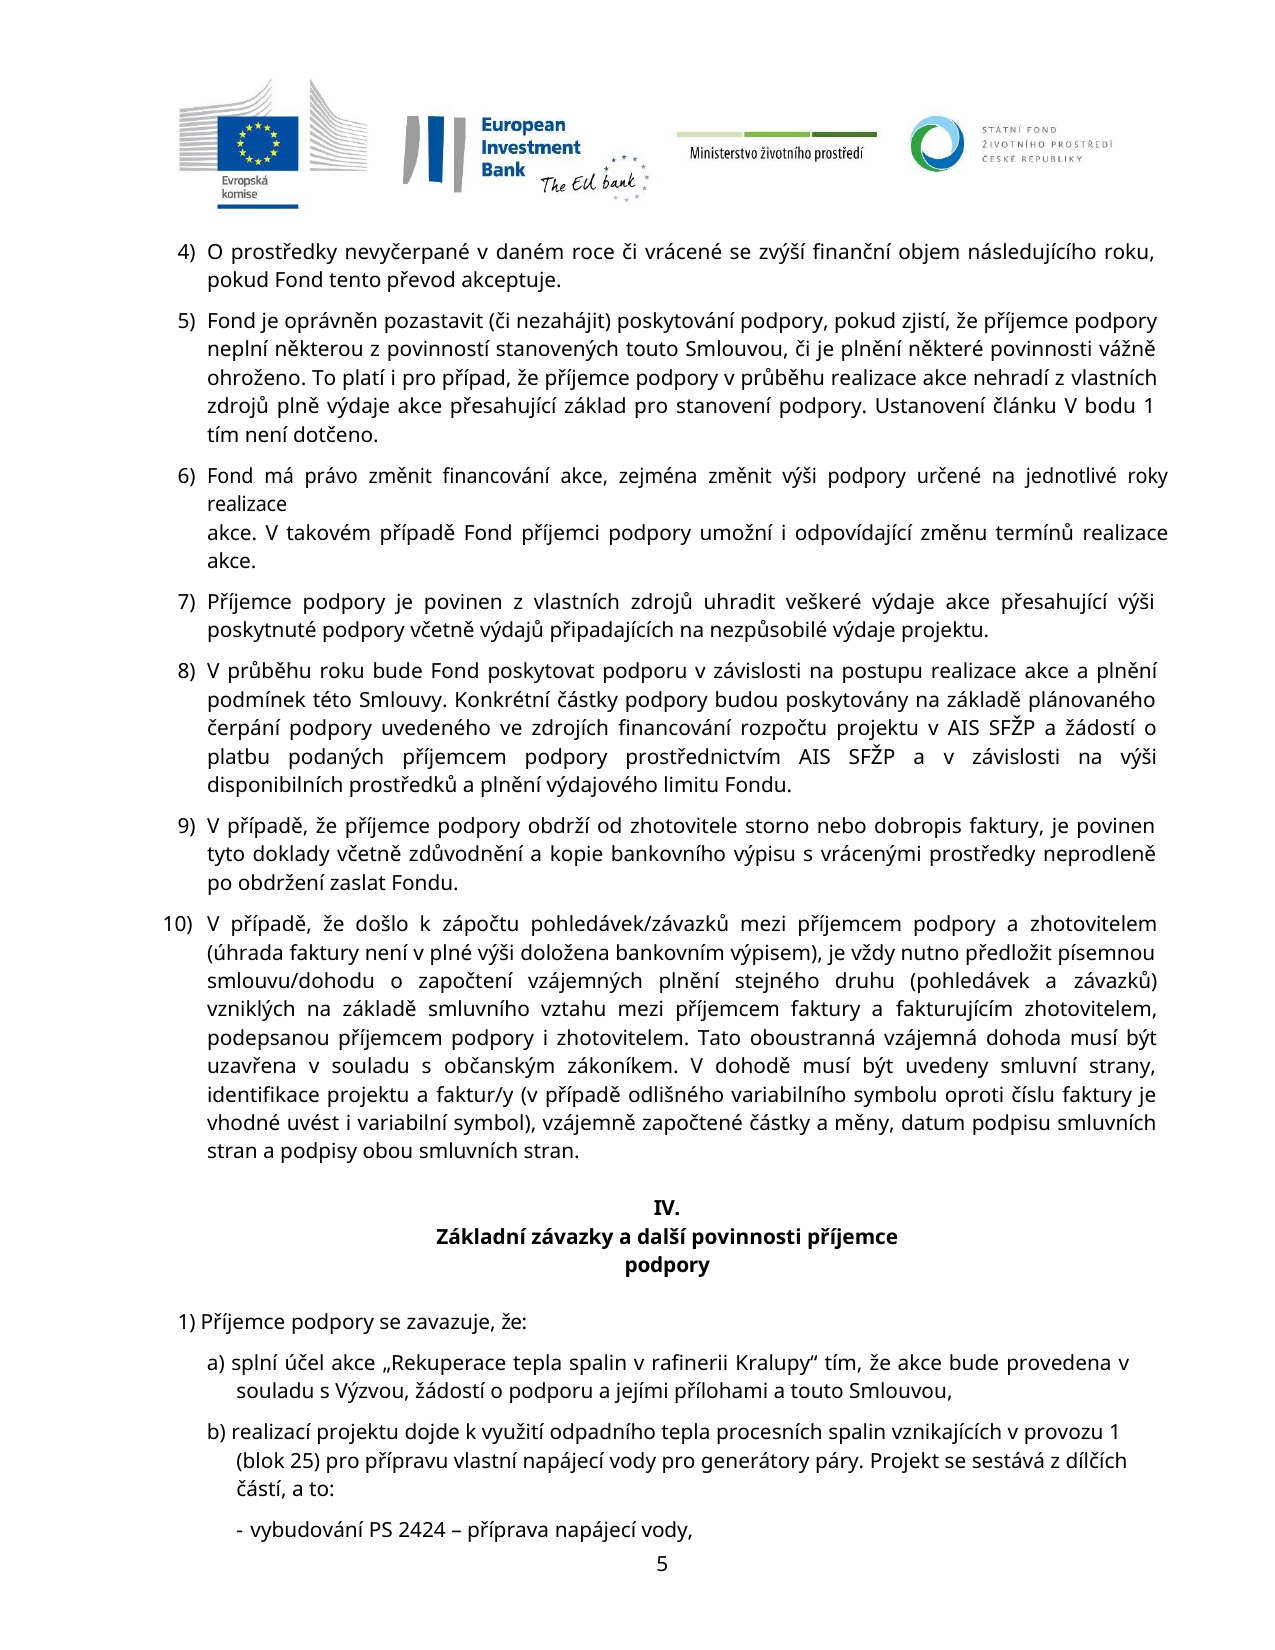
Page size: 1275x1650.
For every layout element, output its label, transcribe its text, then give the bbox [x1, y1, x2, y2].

list Fond má právo změnit financování akce, zejména změnit výši podpory určené na jednotlivé roky realizace [177, 461, 1169, 518]
subtitle IV. [406, 1193, 928, 1222]
list Fond je oprávněn pozastavit (či nezahájit) poskytování podpory, pokud zjistí, že příjemce podpory neplní některou z povinností stanovených touto Smlouvou, či je plnění některé povinnosti vážně ohroženo. To platí i pro případ, že příjemce podpory v průběhu realizace akce nehradí z vlastních zdrojů plně výdaje akce přesahující základ pro stanovení podpory. Ustanovení článku V bodu 1 tím není dotčeno. [177, 306, 1157, 448]
subtitle Základní závazky a další povinnosti příjemce podpory [406, 1222, 928, 1279]
list O prostředky nevyčerpané v daném roce či vrácené se zvýší finanční objem následujícího roku, pokud Fond tento převod akceptuje. [177, 237, 1156, 294]
list splní účel akce „Rekuperace tepla spalin v rafinerii Kralupy“ tím, že akce bude provedena v souladu s Výzvou, žádostí o podporu a jejími přílohami a touto Smlouvou, [207, 1348, 1157, 1405]
list vybudování PS 2424 – příprava napájecí vody, [236, 1515, 1169, 1544]
text akce. V takovém případě Fond příjemci podpory umožní i odpovídající změnu termínů realizace akce. [207, 518, 1169, 575]
list V případě, že příjemce podpory obdrží od zhotovitele storno nebo dobropis faktury, je povinen tyto doklady včetně zdůvodnění a kopie bankovního výpisu s vrácenými prostředky neprodleně po obdržení zaslat Fondu. [177, 811, 1157, 896]
picture [177, 73, 1115, 213]
list V průběhu roku bude Fond poskytovat podporu v závislosti na postupu realizace akce a plnění podmínek této Smlouvy. Konkrétní částky podpory budou poskytovány na základě plánovaného čerpání podpory uvedeného ve zdrojích financování rozpočtu projektu v AIS SFŽP a žádostí o platbu podaných příjemcem podpory prostřednictvím AIS SFŽP a v závislosti na výši disponibilních prostředků a plnění výdajového limitu Fondu. [177, 657, 1157, 799]
list Příjemce podpory je povinen z vlastních zdrojů uhradit veškeré výdaje akce přesahující výši poskytnuté podpory včetně výdajů připadajících na nezpůsobilé výdaje projektu. [177, 587, 1157, 644]
list V případě, že došlo k zápočtu pohledávek/závazků mezi příjemcem podpory a zhotovitelem (úhrada faktury není v plné výši doložena bankovním výpisem), je vždy nutno předložit písemnou smlouvu/dohodu o započtení vzájemných plnění stejného druhu (pohledávek a závazků) vzniklých na základě smluvního vztahu mezi příjemcem faktury a fakturujícím zhotovitelem, podepsanou příjemcem podpory i zhotovitelem. Tato oboustranná vzájemná dohoda musí být uzavřena v souladu s občanským zákoníkem. V dohodě musí být uvedeny smluvní strany, identifikace projektu a faktur/y (v případě odlišného variabilního symbolu oproti číslu faktury je vhodné uvést i variabilní symbol), vzájemně započtené částky a měny, datum podpisu smluvních stran a podpisy obou smluvních stran. [162, 909, 1157, 1165]
list Příjemce podpory se zavazuje, že: [177, 1307, 1169, 1336]
list realizací projektu dojde k využití odpadního tepla procesních spalin vznikajících v provozu 1 (blok 25) pro přípravu vlastní napájecí vody pro generátory páry. Projekt se sestává z dílčích částí, a to: [207, 1417, 1157, 1503]
